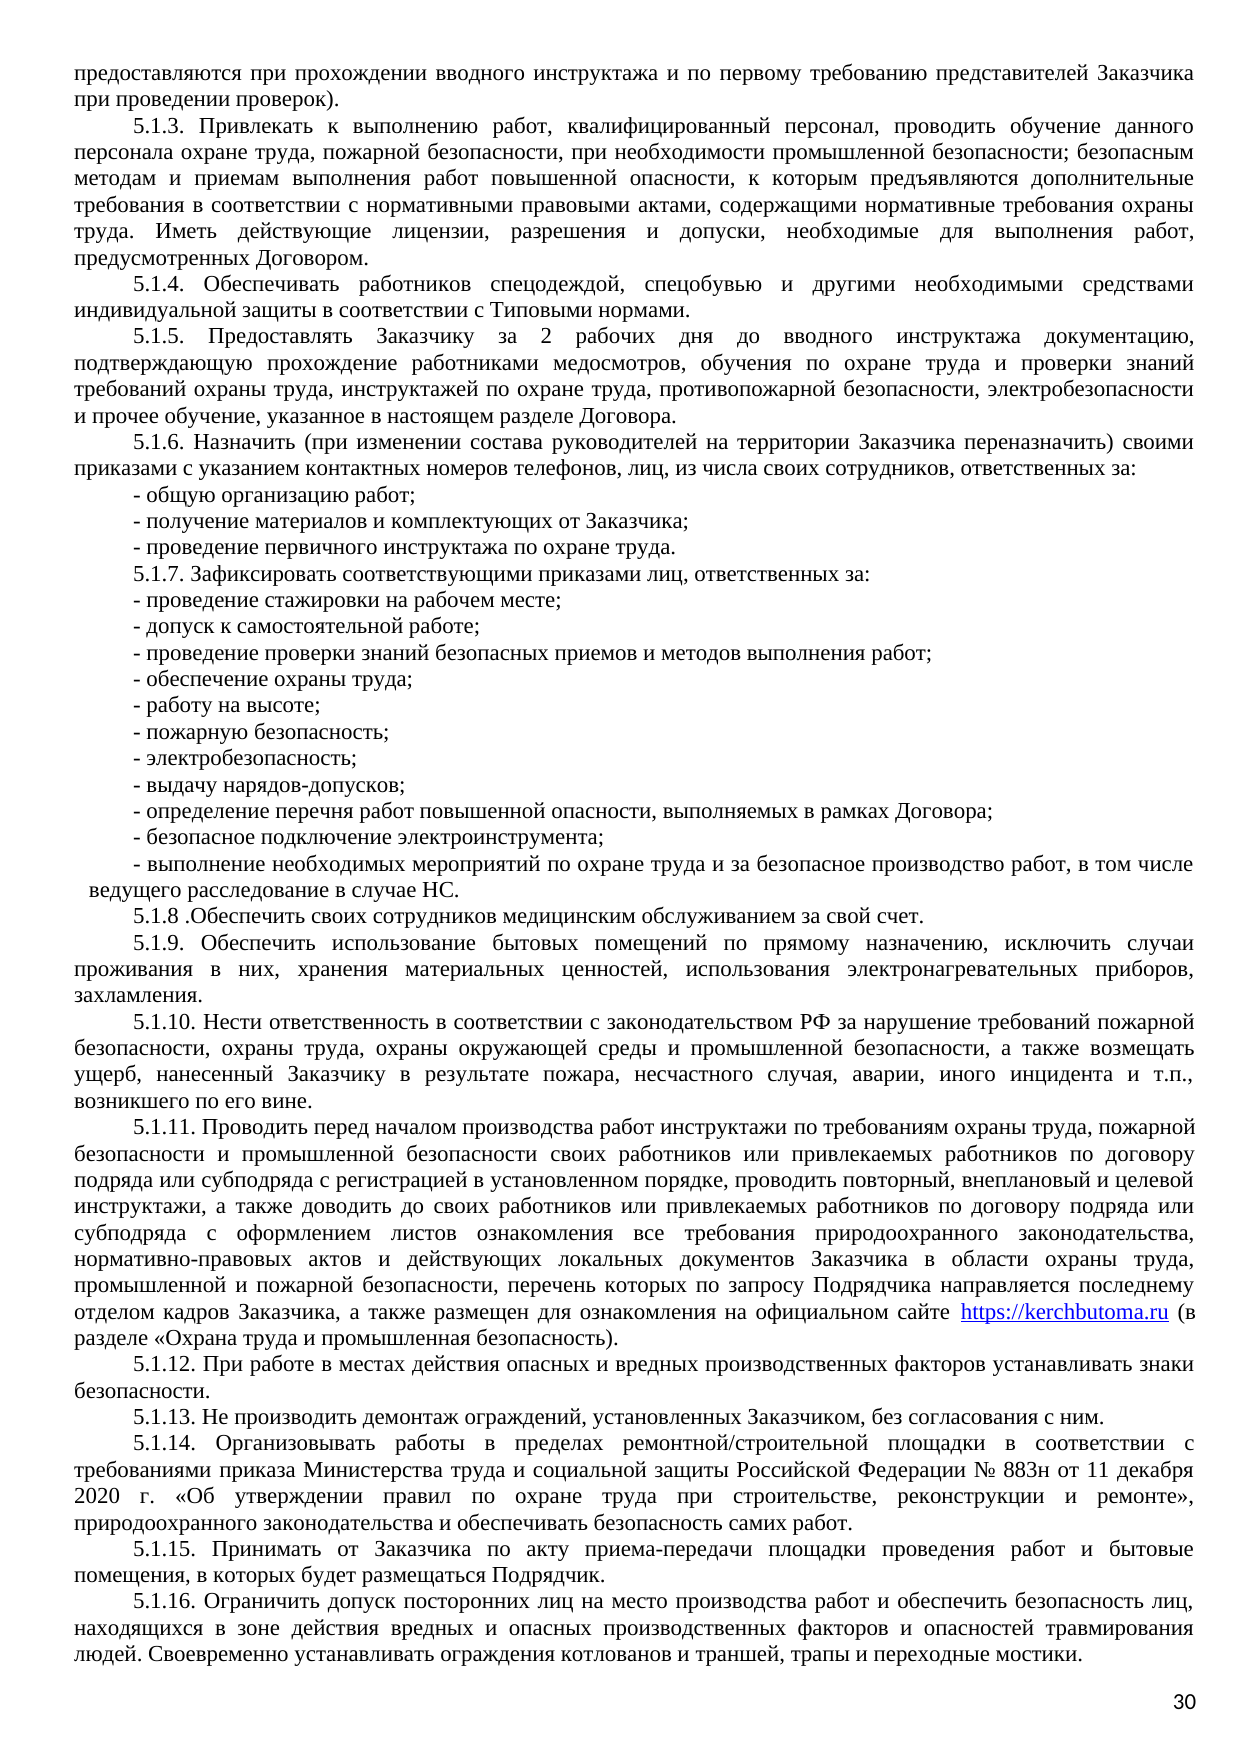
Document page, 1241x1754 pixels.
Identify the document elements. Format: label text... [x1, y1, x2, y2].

list 5.1.15. Принимать от Заказчика по акту приема-передачи площадки проведения работ и бытовые помещения, в которых будет размещаться Подрядчик. [74, 1535, 1196, 1588]
list - проведение проверки знаний безопасных приемов и методов выполнения работ; [89, 639, 1196, 665]
list - выдачу нарядов-допусков; [89, 771, 1196, 797]
list 5.1.11. Проводить перед началом производства работ инструктажи по требованиям охраны труда, пожарной безопасности и промышленной безопасности своих работников или привлекаемых работников по договору подряда или субподряда с регистрацией в установленном порядке, проводить повторный, внеплановый и целевой инструктажи, а также доводить до своих работников или привлекаемых работников по договору подряда или субподряда с оформлением листов ознакомления все требования природоохранного законодательства, нормативно-правовых актов и действующих локальных документов Заказчика в области охраны труда, промышленной и пожарной безопасности, перечень которых по запросу Подрядчика направляется последнему отделом кадров Заказчика, а также размещен для ознакомления на официальном сайте https://kerchbutoma.ru (в разделе «Охрана труда и промышленная безопасность). [74, 1113, 1196, 1350]
text 5.1.3. Привлекать к выполнению работ, квалифицированный персонал, проводить обучение данного персонала охране труда, пожарной безопасности, при необходимости промышленной безопасности; безопасным методам и приемам выполнения работ повышенной опасности, к которым предъявляются дополнительные требования в соответствии с нормативными правовыми актами, содержащими нормативные требования охраны труда. Иметь действующие лицензии, разрешения и допуски, необходимые для выполнения работ, предусмотренных Договором. [74, 112, 1196, 270]
list 5.1.16. Ограничить допуск посторонних лиц на место производства работ и обеспечить безопасность лиц, находящихся в зоне действия вредных и опасных производственных факторов и опасностей травмирования людей. Своевременно устанавливать ограждения котлованов и траншей, трапы и переходные мостики. [74, 1588, 1196, 1667]
list - общую организацию работ; [89, 481, 1196, 507]
list - пожарную безопасность; [89, 718, 1196, 744]
list 5.1.9. Обеспечить использование бытовых помещений по прямому назначению, исключить случаи проживания в них, хранения материальных ценностей, использования электронагревательных приборов, захламления. [74, 929, 1196, 1008]
list - безопасное подключение электроинструмента; [89, 823, 1196, 850]
list - электробезопасность; [89, 744, 1196, 771]
list 5.1.8 .Обеспечить своих сотрудников медицинским обслуживанием за свой счет. [89, 902, 1196, 929]
list - выполнение необходимых мероприятий по охране труда и за безопасное производство работ, в том числе ведущего расследование в случае НС. [89, 850, 1196, 902]
list 5.1.14. Организовывать работы в пределах ремонтной/строительной площадки в соответствии с требованиями приказа Министерства труда и социальной защиты Российской Федерации № 883н от 11 декабря 2020 г. «Об утверждении правил по охране труда при строительстве, реконструкции и ремонте», природоохранного законодательства и обеспечивать безопасность самих работ. [74, 1429, 1196, 1535]
list 5.1.10. Нести ответственность в соответствии с законодательством РФ за нарушение требований пожарной безопасности, охраны труда, охраны окружающей среды и промышленной безопасности, а также возмещать ущерб, нанесенный Заказчику в результате пожара, несчастного случая, аварии, иного инцидента и т.п., возникшего по его вине. [74, 1008, 1196, 1113]
list 5.1.7. Зафиксировать соответствующими приказами лиц, ответственных за: [89, 560, 1196, 586]
list - работу на высоте; [89, 692, 1196, 718]
list - обеспечение охраны труда; [89, 665, 1196, 692]
text 5.1.5. Предоставлять Заказчику за 2 рабочих дня до вводного инструктажа документацию, подтверждающую прохождение работниками медосмотров, обучения по охране труда и проверки знаний требований охраны труда, инструктажей по охране труда, противопожарной безопасности, электробезопасности и прочее обучение, указанное в настоящем разделе Договора. [74, 323, 1196, 428]
list - проведение первичного инструктажа по охране труда. [89, 533, 1196, 560]
list 5.1.13. Не производить демонтаж ограждений, установленных Заказчиком, без согласования с ним. [74, 1403, 1196, 1429]
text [74, 59, 1196, 112]
text 5.1.4. Обеспечивать работников спецодеждой, спецобувью и другими необходимыми средствами индивидуальной защиты в соответствии с Типовыми нормами. [74, 270, 1196, 323]
list - определение перечня работ повышенной опасности, выполняемых в рамках Договора; [89, 797, 1196, 823]
text 5.1.6. Назначить (при изменении состава руководителей на территории Заказчика переназначить) своими приказами с указанием контактных номеров телефонов, лиц, из числа своих сотрудников, ответственных за: [74, 428, 1196, 481]
list 5.1.12. При работе в местах действия опасных и вредных производственных факторов устанавливать знаки безопасности. [74, 1350, 1196, 1403]
list - допуск к самостоятельной работе; [89, 612, 1196, 639]
list - проведение стажировки на рабочем месте; [89, 586, 1196, 612]
list - получение материалов и комплектующих от Заказчика; [89, 507, 1196, 533]
